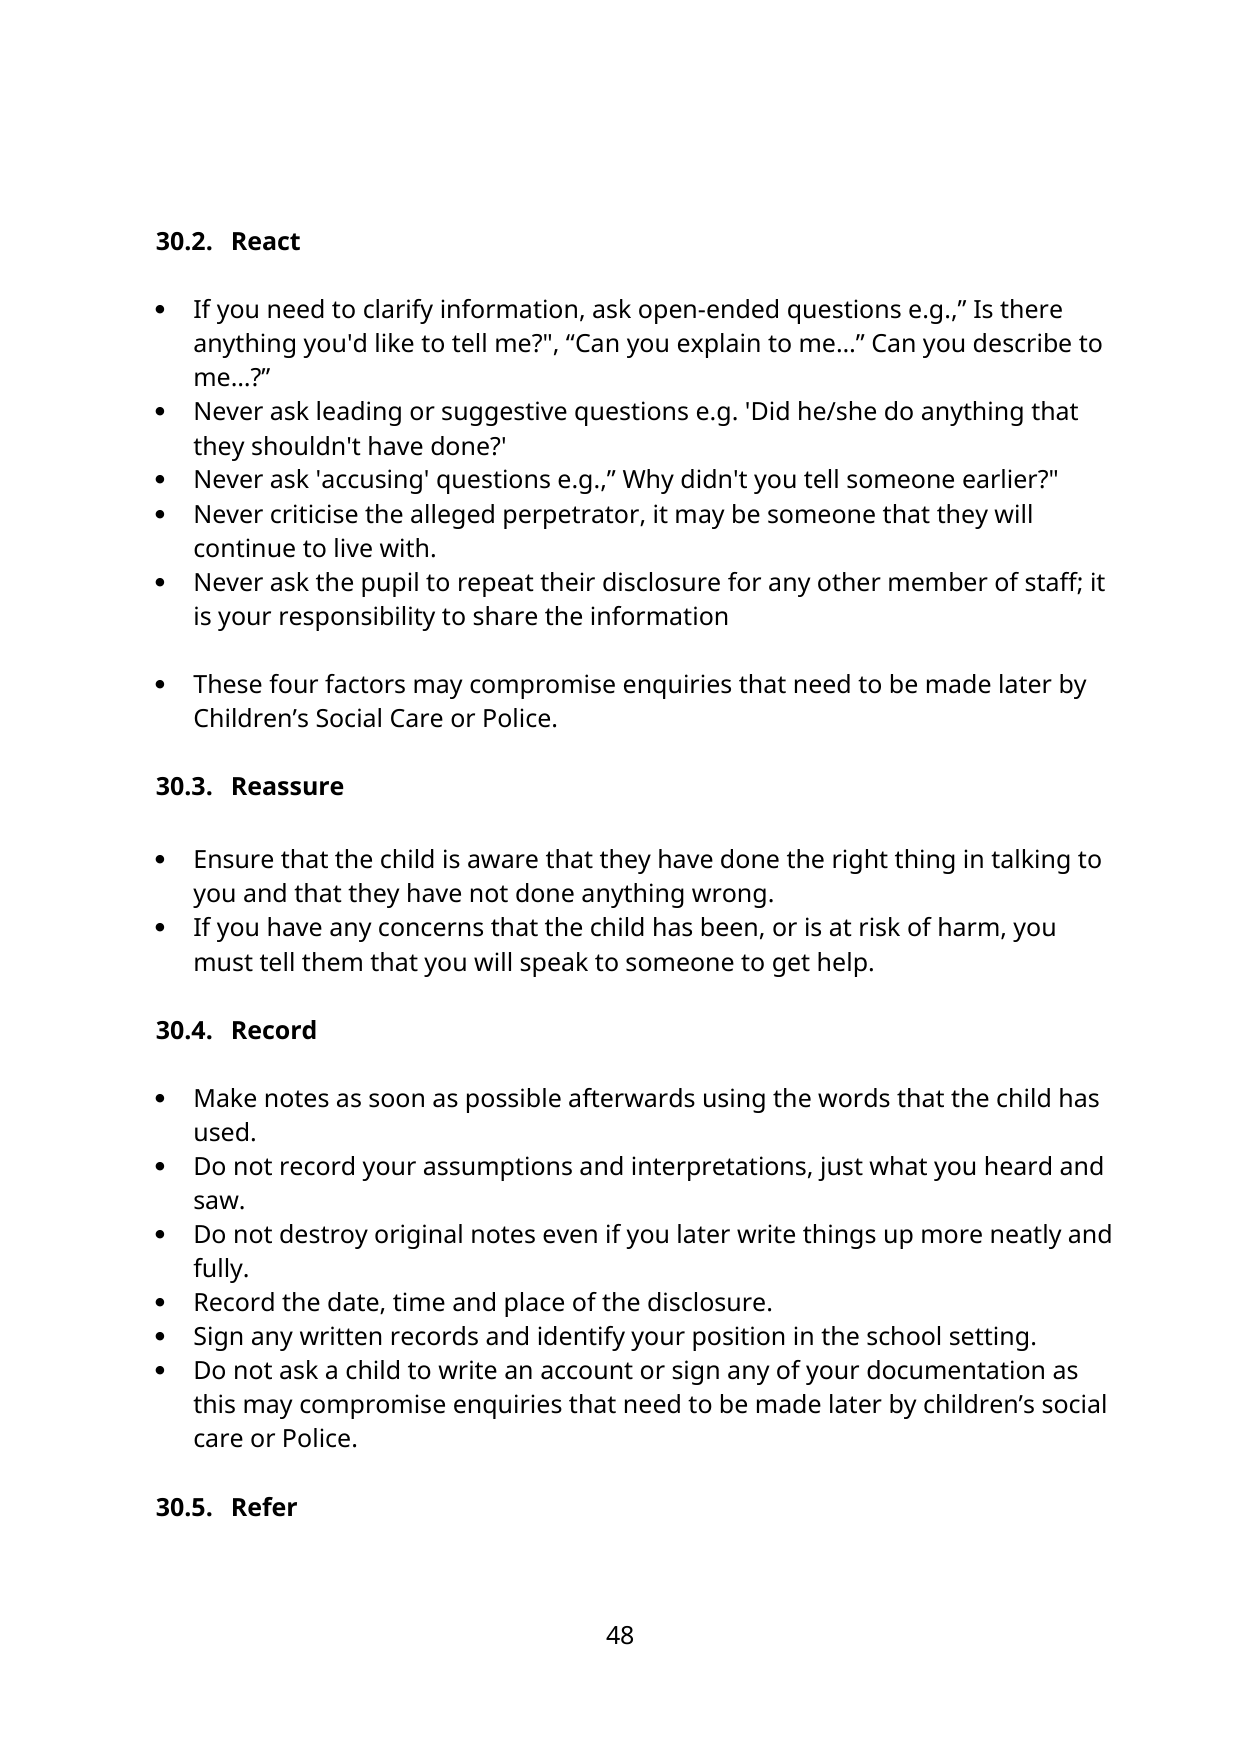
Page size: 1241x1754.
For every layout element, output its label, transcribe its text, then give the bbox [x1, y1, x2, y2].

list Ensure that the child is aware that they have done the right thing in talking to you and that they have not done anything wrong. [156, 842, 1122, 910]
list Never criticise the alleged perpetrator, it may be someone that they will continue to live with. [156, 496, 1122, 564]
list Do not destroy original notes even if you later write things up more neatly and fully. [156, 1217, 1122, 1285]
subtitle Record [156, 1012, 1122, 1046]
list Record the date, time and place of the disclosure. [156, 1285, 1122, 1319]
list If you have any concerns that the child has been, or is at risk of harm, you must tell them that you will speak to someone to get help. [156, 910, 1122, 978]
list Never ask the pupil to repeat their disclosure for any other member of staff; it is your responsibility to share the information [156, 564, 1122, 632]
list If you need to clarify information, ask open-ended questions e.g.,” Is there anything you'd like to tell me?", “Can you explain to me…” Can you describe to me…?” [156, 292, 1122, 394]
list Never ask 'accusing' questions e.g.,” Why didn't you tell someone earlier?" [156, 462, 1122, 496]
subtitle Reassure [156, 769, 1122, 803]
subtitle Refer [156, 1489, 1122, 1523]
list These four factors may compromise enquiries that need to be made later by Children’s Social Care or Police. [156, 667, 1122, 735]
list Do not record your assumptions and interpretations, just what you heard and saw. [156, 1148, 1122, 1217]
list Never ask leading or suggestive questions e.g. 'Did he/she do anything that they shouldn't have done?' [156, 394, 1122, 462]
subtitle React [156, 224, 1122, 292]
list Sign any written records and identify your position in the school setting. [156, 1319, 1122, 1353]
list Make notes as soon as possible afterwards using the words that the child has used. [156, 1080, 1122, 1148]
list Do not ask a child to write an account or sign any of your documentation as this may compromise enquiries that need to be made later by children’s social care or Police. [156, 1353, 1122, 1455]
